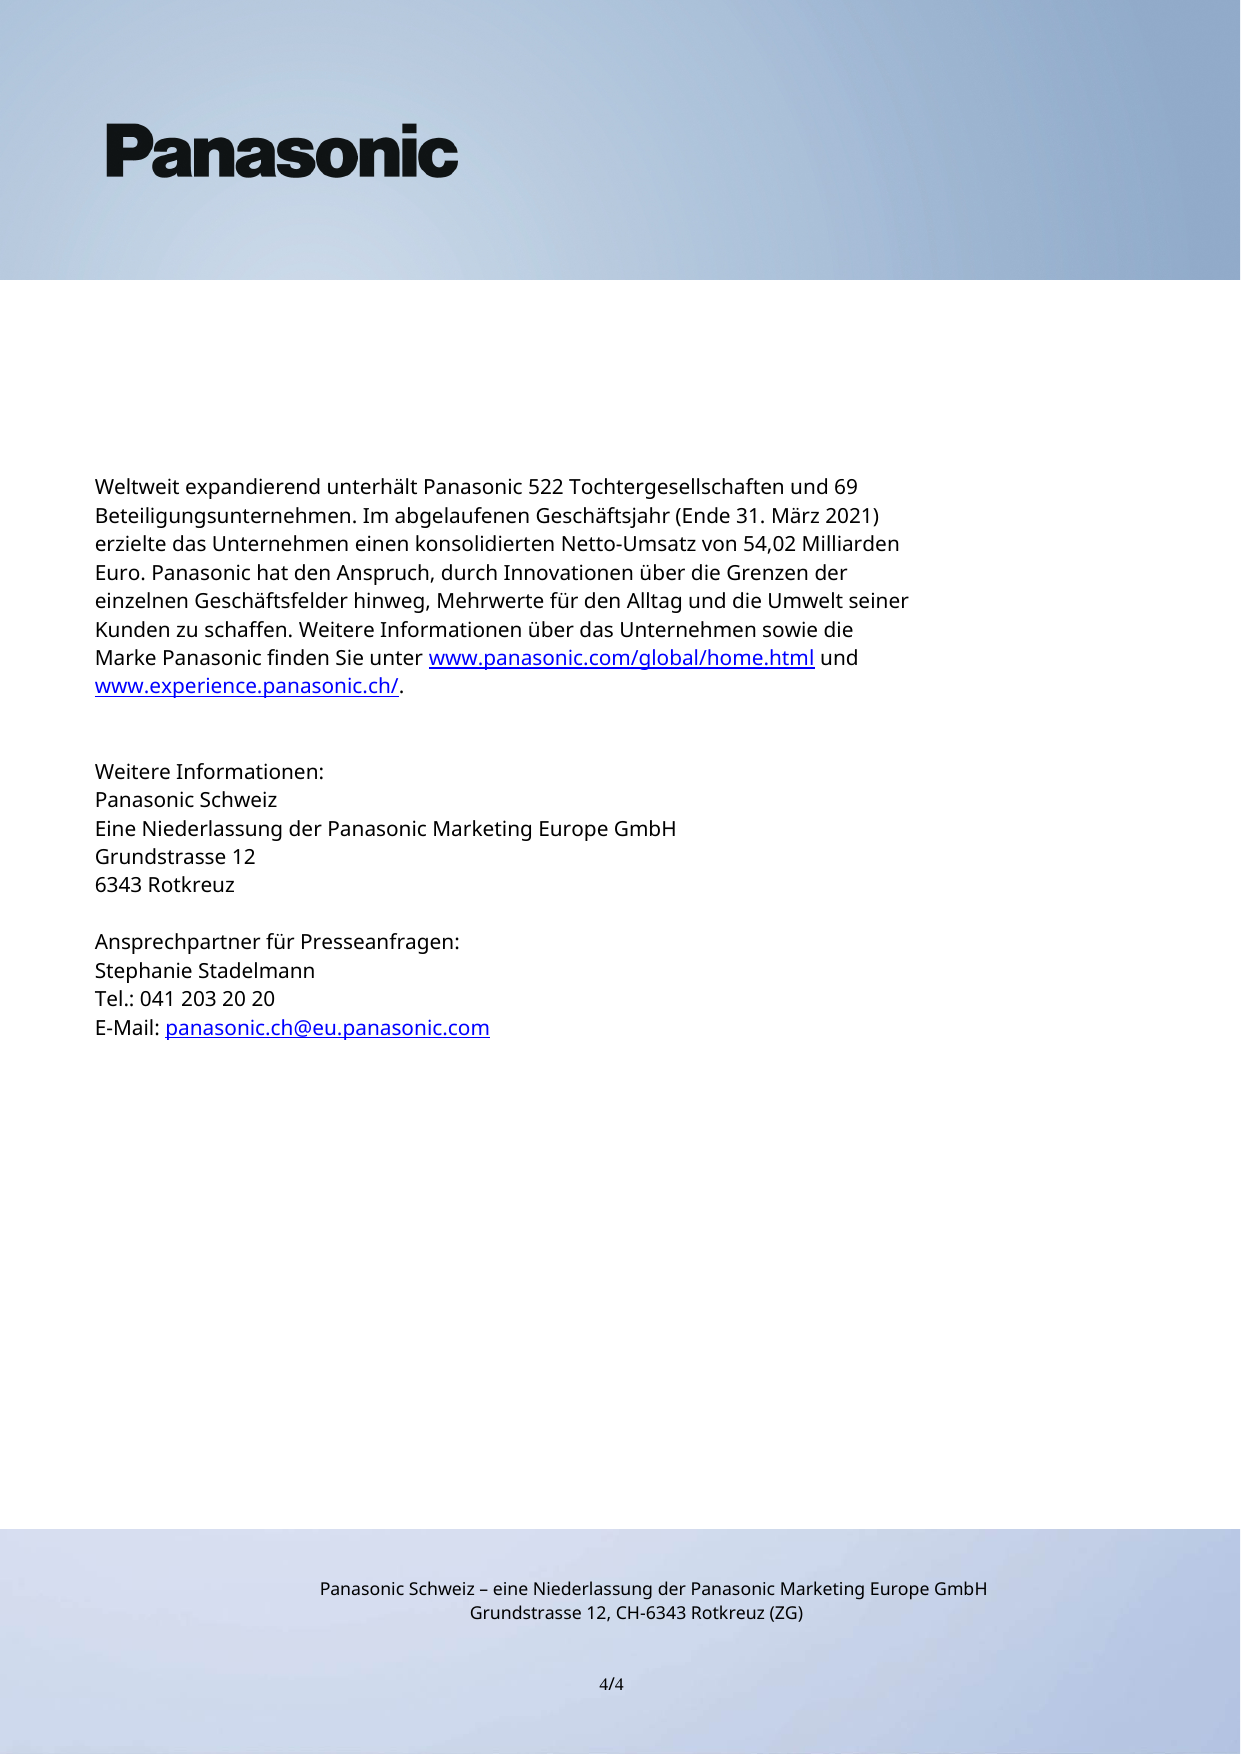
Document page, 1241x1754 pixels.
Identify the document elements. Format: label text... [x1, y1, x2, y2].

picture [0, 0, 1241, 280]
text Weitere Informationen: [94, 757, 914, 785]
picture [0, 1529, 1241, 1754]
text Panasonic Schweiz Eine Niederlassung der Panasonic Marketing Europe GmbH Grundstrasse 12 6343 Rotkreuz Ansprechpartner für Presseanfragen: Stephanie Stadelmann Tel.: 041 203 20 20 E-Mail: panasonic.ch@eu.panasonic.com [94, 785, 951, 1041]
